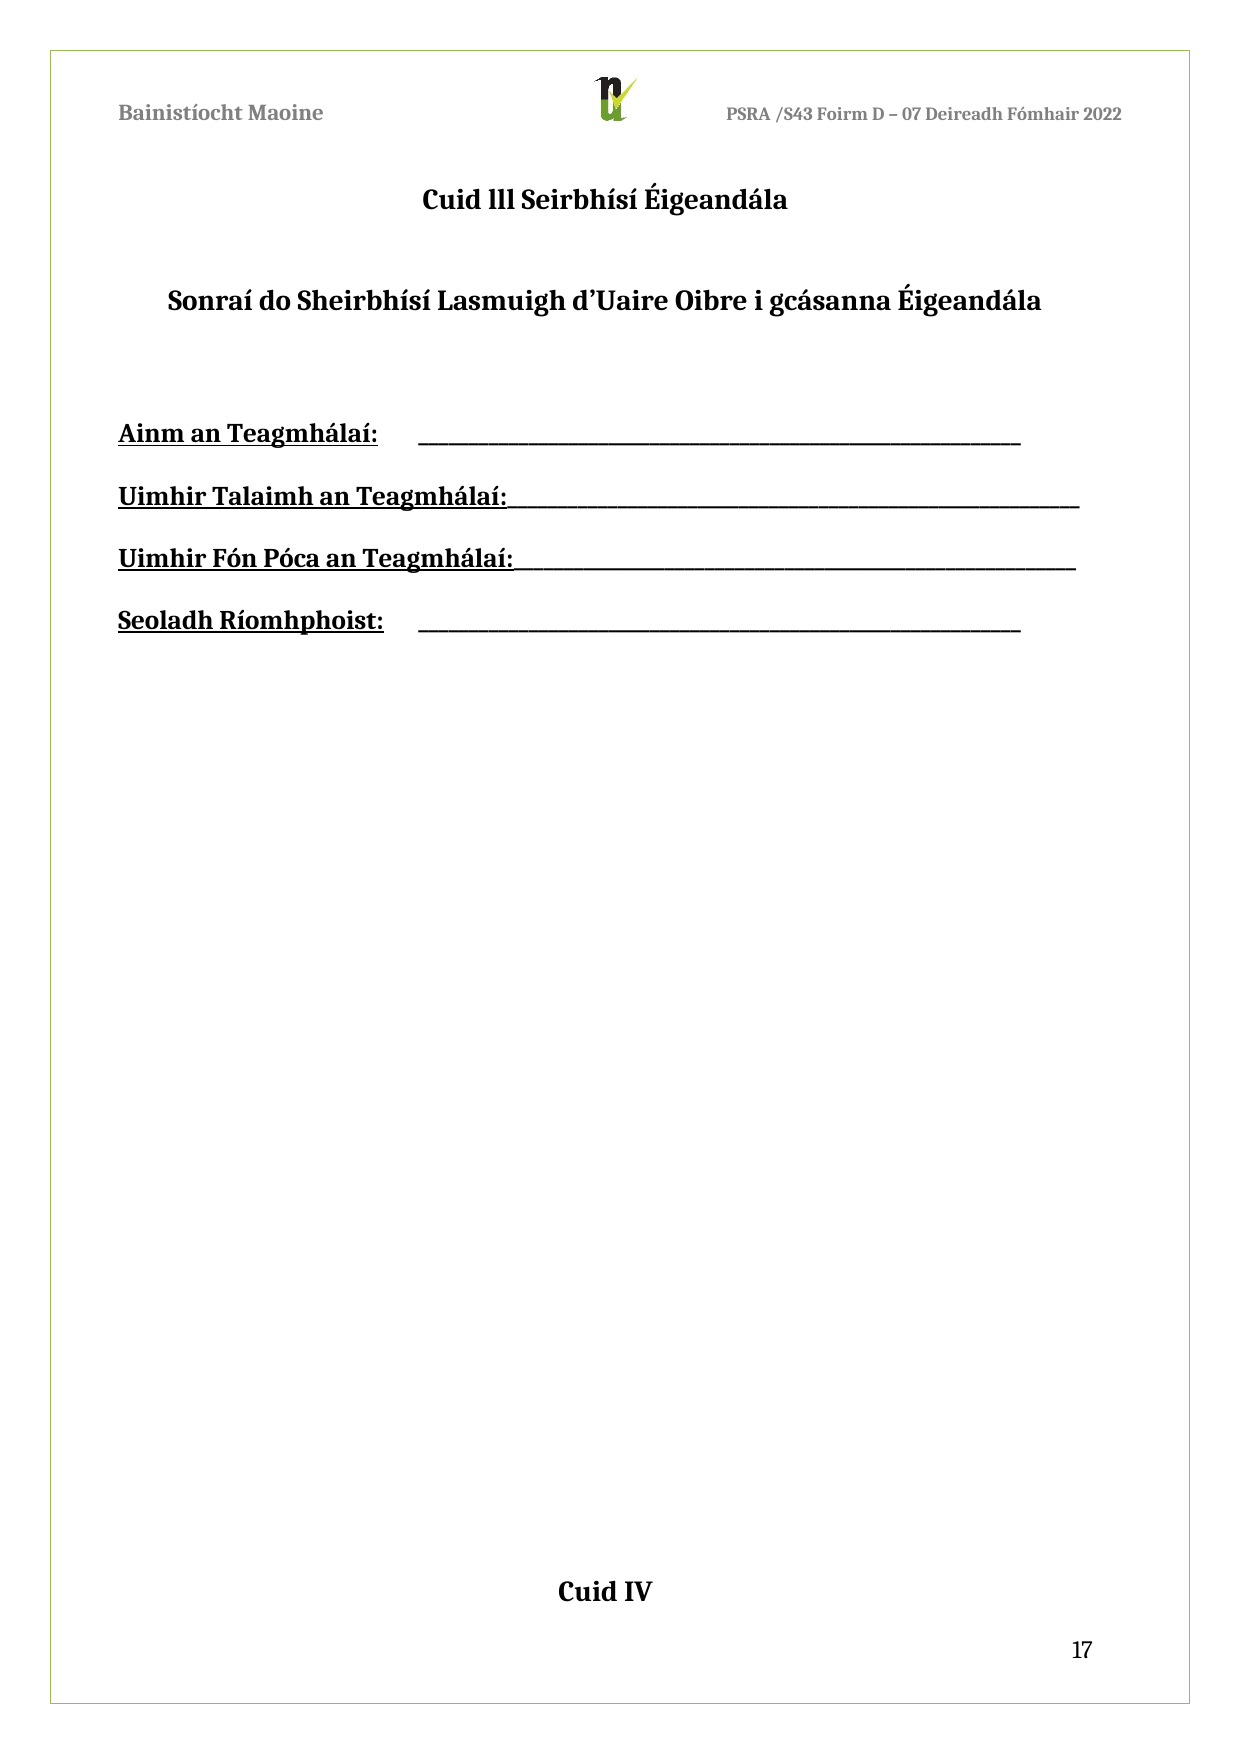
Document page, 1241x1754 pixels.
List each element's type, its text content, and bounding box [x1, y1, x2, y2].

text Uimhir Fón Póca an Teagmhálaí:________________________________________________________ [118, 543, 1093, 574]
picture [593, 75, 639, 122]
text Sonraí do Sheirbhísí Lasmuigh d’Uaire Oibre i gcásanna Éigeandála [118, 284, 1093, 318]
text Uimhir Talaimh an Teagmhálaí:_________________________________________________________ [118, 481, 1093, 512]
text Seoladh Ríomhphoist: ____________________________________________________________ [118, 605, 1093, 636]
text Cuid lll Seirbhísí Éigeandála [118, 183, 1093, 217]
text Cuid IV [118, 1576, 1093, 1609]
text Ainm an Teagmhálaí: ____________________________________________________________ [118, 418, 1093, 449]
